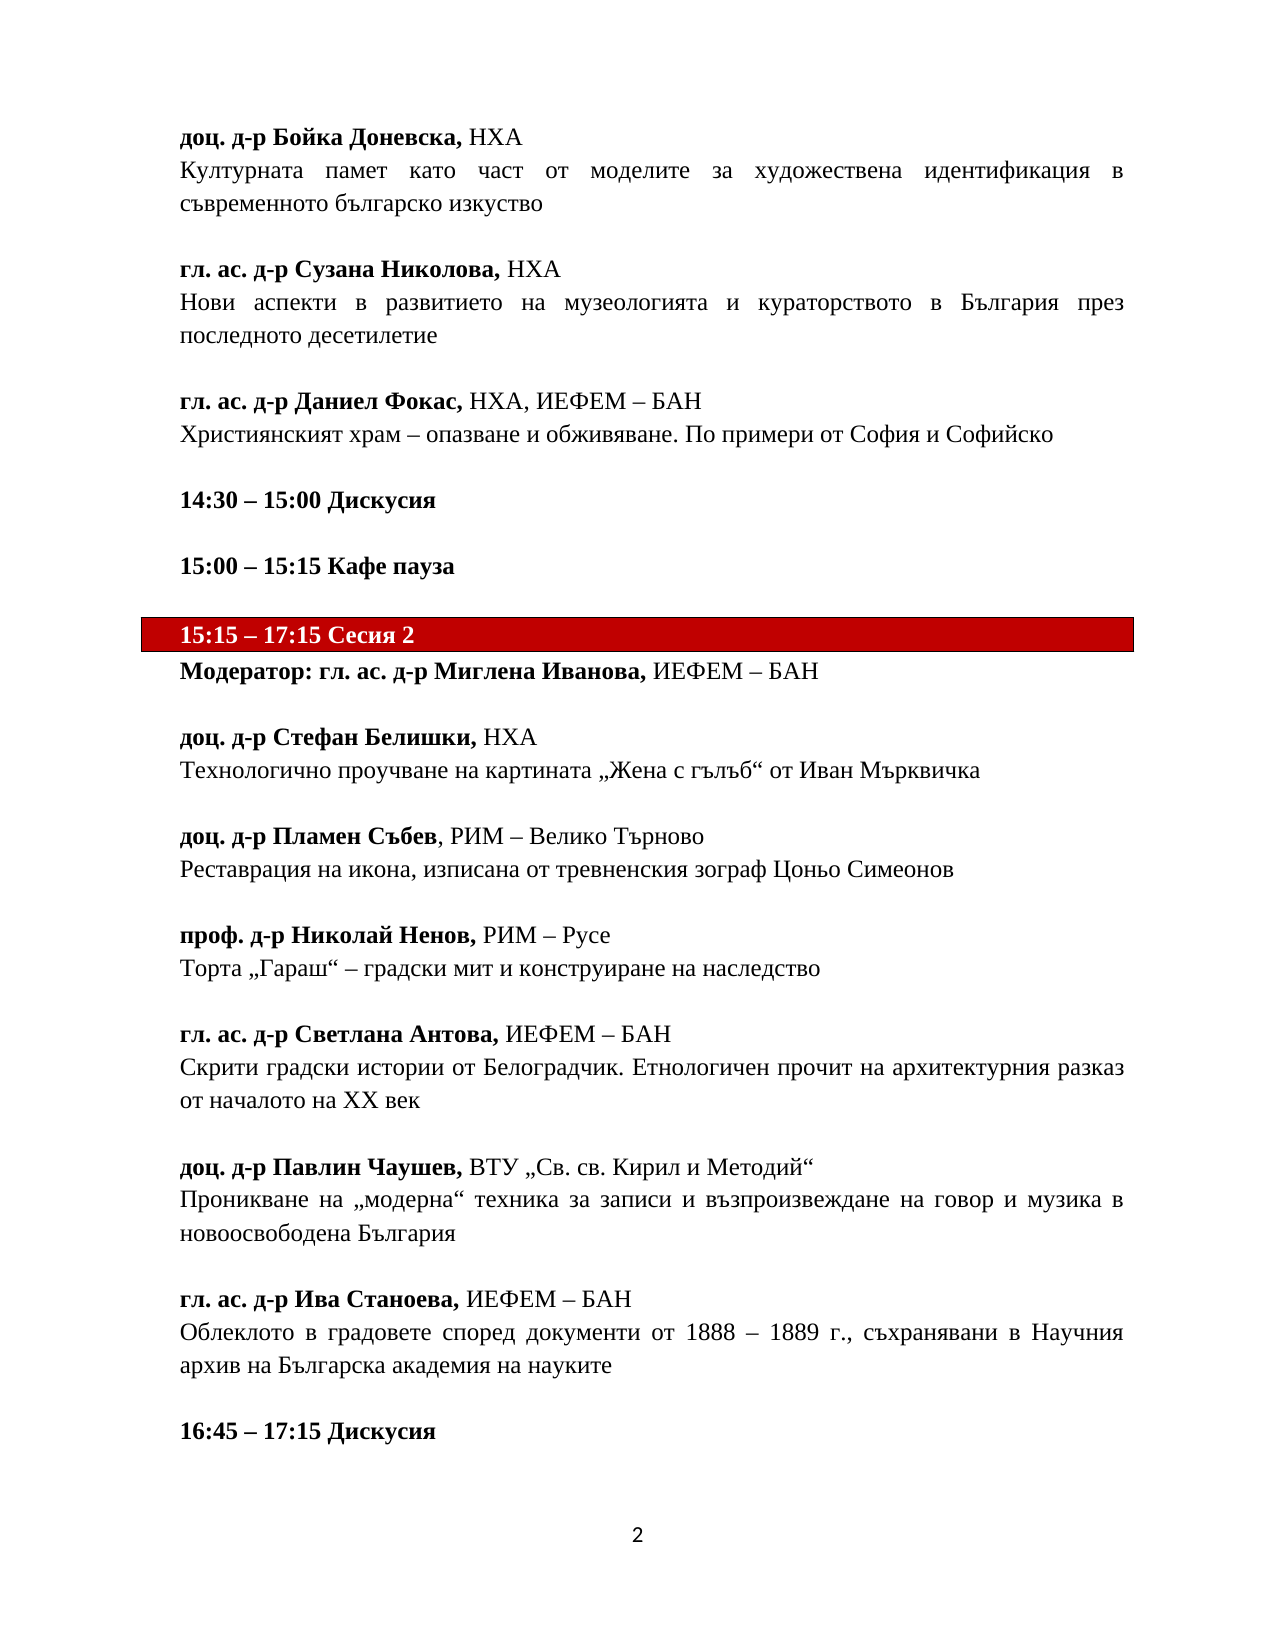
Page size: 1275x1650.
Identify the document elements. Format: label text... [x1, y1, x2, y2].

text Торта „Гараш“ – градски мит и конструиране на наследство [150, 953, 1125, 982]
text гл. ас. д-р Ива Станоева, ИЕФЕМ – БАН [150, 1284, 1125, 1312]
text доц. д-р Пламен Събев, РИМ – Велико Търново [150, 821, 1125, 850]
text гл. ас. д-р Светлана Антова, ИЕФЕМ – БАН [150, 1019, 1125, 1048]
text Скрити градски истории от Белоградчик. Етнологичен прочит на архитектурния разказ от началото на ХХ век [179, 1052, 1125, 1114]
text доц. д-р Павлин Чаушев, ВТУ „Св. св. Кирил и Методий“ [150, 1152, 1125, 1180]
text Проникване на „модерна“ техника за записи и възпроизвеждане на говор и музика в новоосвободена България [179, 1184, 1125, 1246]
text Християнският храм – опазване и обживяване. По примери от София и Софийско [150, 419, 1125, 448]
text Културната памет като част от моделите за художествена идентификация в съвременното българско изкуство [179, 155, 1125, 216]
text 15:15 – 17:15 Сесия 2 [142, 618, 1133, 651]
text доц. д-р Стефан Белишки, НХА [150, 722, 1125, 751]
text Реставрация на икона, изписана от тревненския зограф Цоньо Симеонов [150, 854, 1125, 883]
text проф. д-р Николай Ненов, РИМ – Русе [150, 920, 1125, 949]
text 16:45 – 17:15 Дискусия [150, 1416, 1125, 1444]
text гл. ас. д-р Даниел Фокас, НХА, ИЕФЕМ – БАН [150, 386, 1125, 414]
text 14:30 – 15:00 Дискусия [150, 485, 1125, 514]
text Облеклото в градовете според документи от 1888 – 1889 г., съхранявани в Научния архив на Българска академия на науките [179, 1317, 1125, 1378]
text гл. ас. д-р Сузана Николова, НХА [150, 254, 1125, 282]
text Нови аспекти в развитието на музеологията и кураторството в България през последното десетилетие [179, 287, 1125, 348]
text доц. д-р Бойка Доневска, НХА [150, 122, 1125, 150]
text 15:00 – 15:15 Кафе пауза [150, 551, 1125, 580]
text Технологично проучване на картината „Жена с гълъб“ от Иван Мърквичка [150, 755, 1125, 784]
text Модератор: гл. ас. д-р Миглена Иванова, ИЕФЕМ – БАН [150, 656, 1125, 685]
